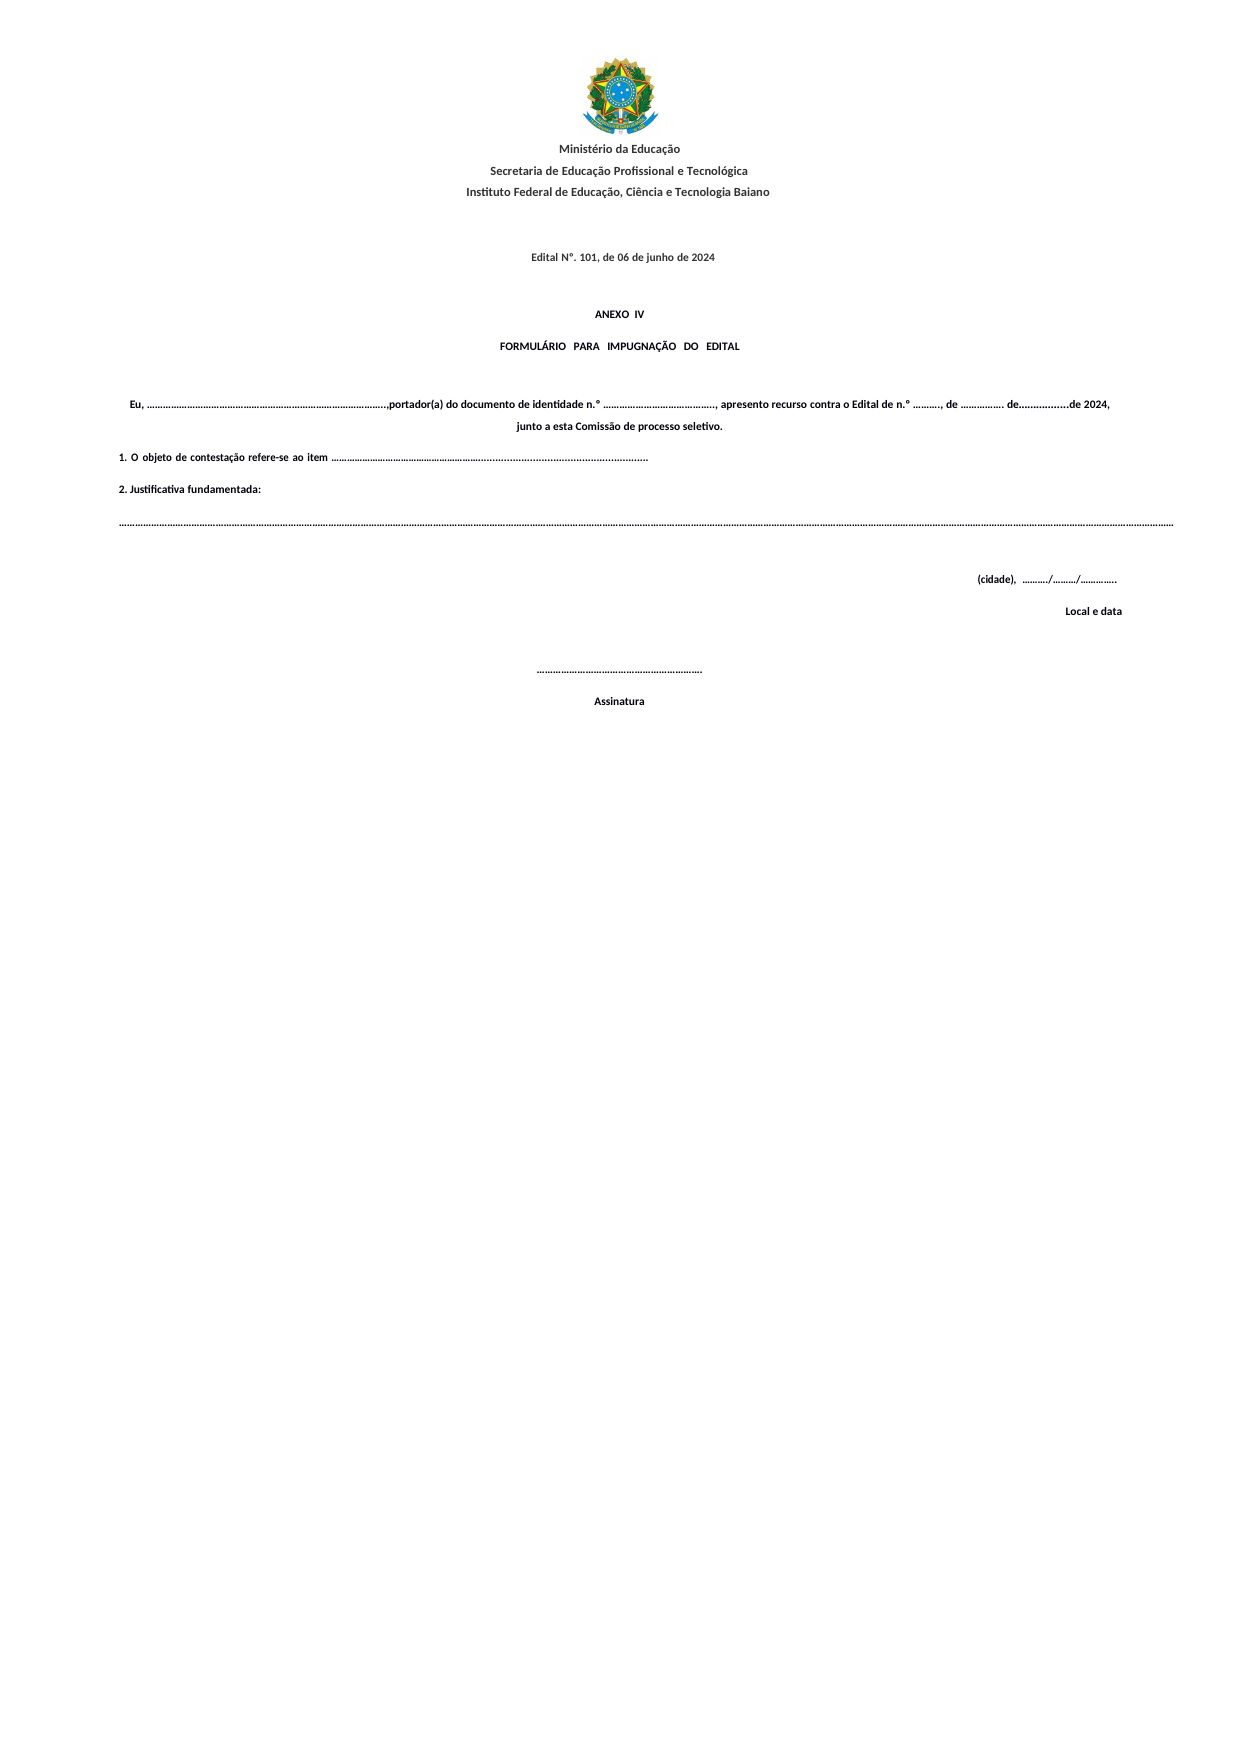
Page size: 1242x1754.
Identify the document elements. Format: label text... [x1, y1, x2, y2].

text Assinatura [406, 694, 833, 708]
title Secretaria de Educação Proﬁssional e Tecnológica Instituto Federal de Educação, Ciência e Tecnologia Baiano [465, 163, 770, 200]
title Ministério da Educação [406, 141, 833, 156]
text Eu, ……………………………………………………………………………..,portador(a) do documento de identidade n.º ………………………………….., apresento recurso contra o Edital de n.º ………., de ……………. de de 2024, [62, 397, 1177, 411]
text ANEXO IV [406, 307, 833, 321]
text ……………………………………………………. [406, 662, 833, 676]
text FORMULÁRIO PARA IMPUGNAÇÃO DO EDITAL [406, 339, 833, 353]
picture [580, 56, 661, 136]
text junto a esta Comissão de processo seletivo. [406, 419, 833, 433]
text Edital Nº. 101, de 06 de junho de 2024 [409, 250, 836, 264]
text 1. O objeto de contestação refere-se ao item …………………………………………………........................................................... [119, 451, 1189, 465]
text Local e data [62, 604, 1122, 618]
text …………………………………………………………………………………………………………………………………………………………………………………………………………………………………………………………………………………………………………………………………………………………… [119, 515, 1189, 529]
text 2. Justificativa fundamentada: [119, 483, 1189, 497]
text (cidade), ………./………/………….. [977, 572, 1189, 586]
